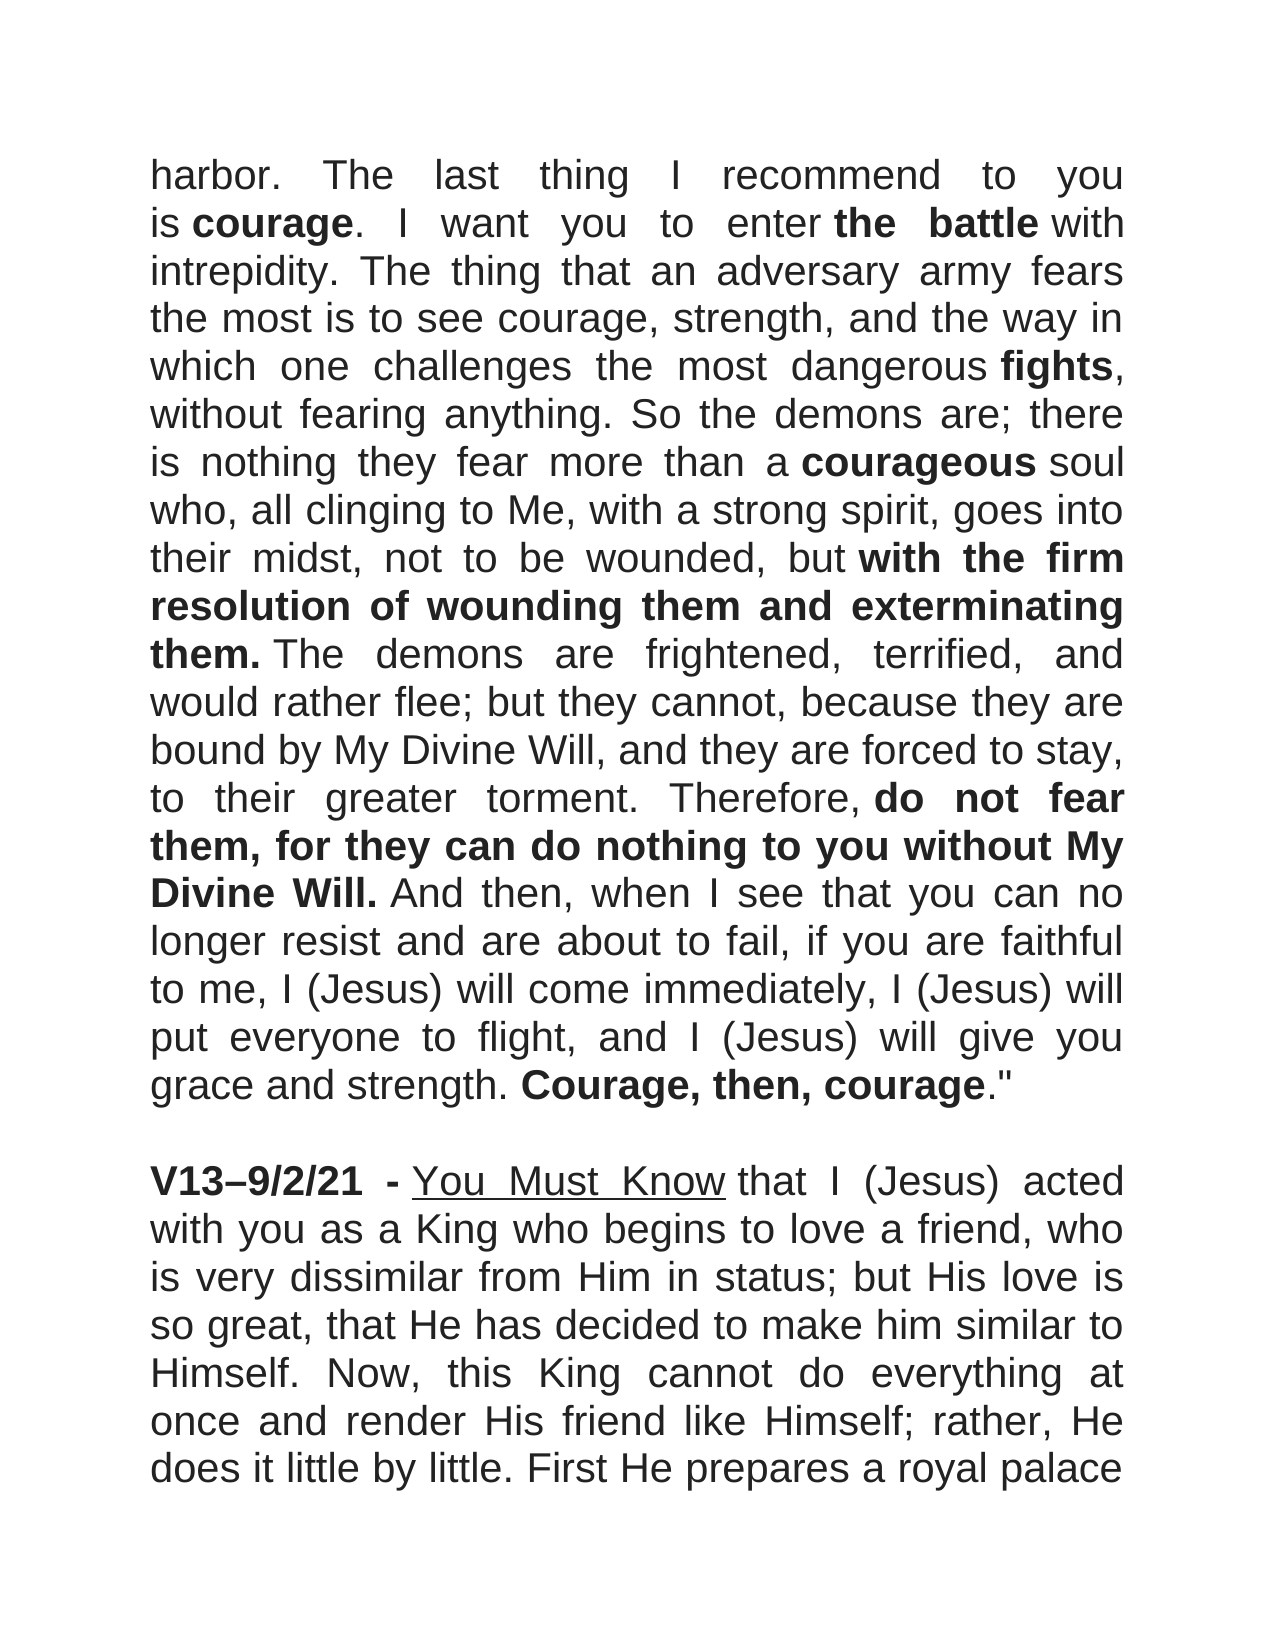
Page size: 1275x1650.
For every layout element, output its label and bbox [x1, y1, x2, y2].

text [150, 1156, 1125, 1492]
text [150, 150, 1125, 1108]
